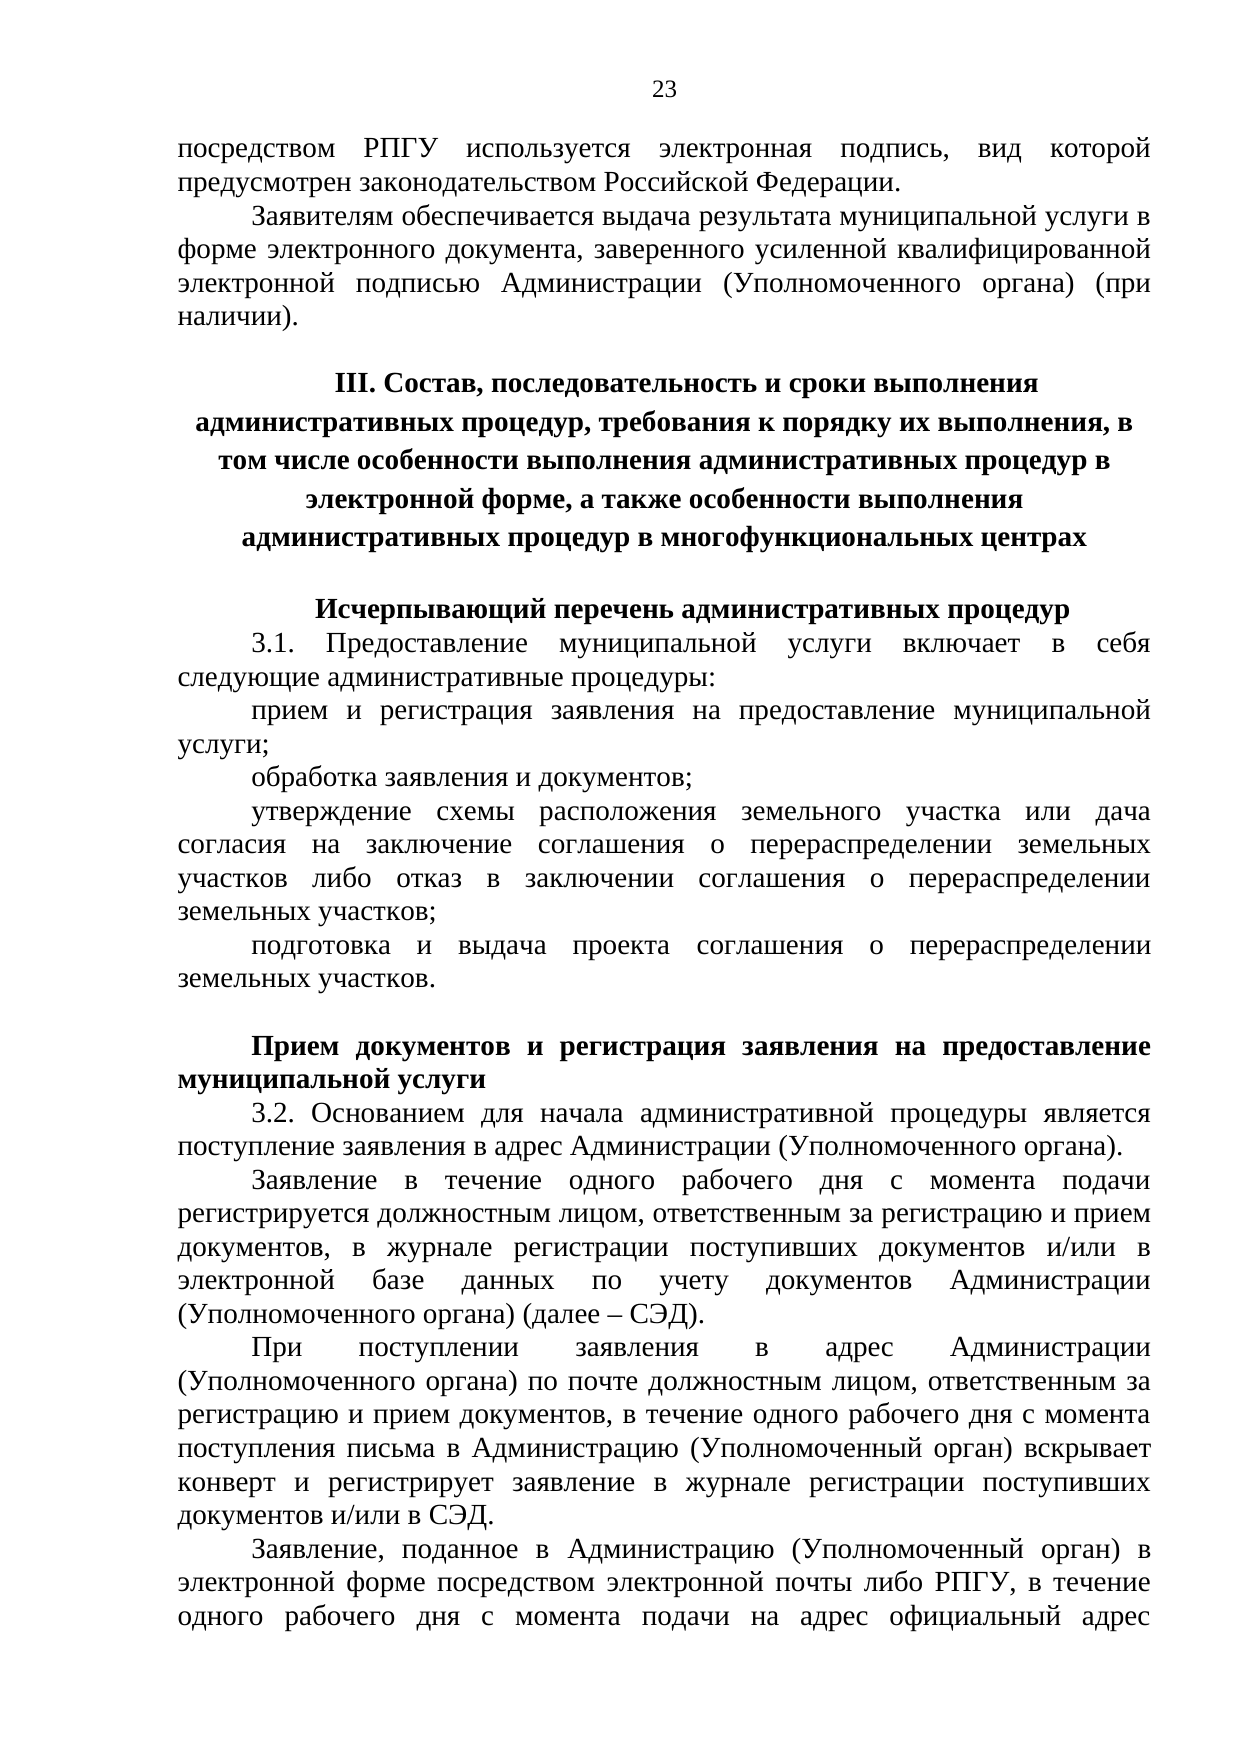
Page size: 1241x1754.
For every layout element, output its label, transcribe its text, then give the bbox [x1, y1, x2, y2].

text Прием документов и регистрация заявления на предоставление муниципальной услуги [177, 1028, 1152, 1095]
text 3.1. Предоставление муниципальной услуги включает в себя следующие административные процедуры: [177, 625, 1152, 692]
text утверждение схемы расположения земельного участка или дача согласия на заключение соглашения о перераспределении земельных участков либо отказ в заключении соглашения о перераспределении земельных участков; [177, 793, 1152, 927]
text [177, 131, 1152, 198]
text 3.2. Основанием для начала административной процедуры является поступление заявления в адрес Администрации (Уполномоченного органа). [177, 1095, 1152, 1162]
text Заявителям обеспечивается выдача результата муниципальной услуги в форме электронного документа, заверенного усиленной квалифицированной электронной подписью Администрации (Уполномоченного органа) (при наличии). [177, 198, 1152, 332]
text III. Состав, последовательность и сроки выполнения административных процедур, требования к порядку их выполнения, в том числе особенности выполнения административных процедур в электронной форме, а также особенности выполнения административных процедур в многофункциональных центрах [177, 365, 1152, 553]
text обработка заявления и документов; [177, 759, 1152, 793]
text Заявление в течение одного рабочего дня с момента подачи регистрируется должностным лицом, ответственным за регистрацию и прием документов, в журнале регистрации поступивших документов и/или в электронной базе данных по учету документов Администрации (Уполномоченного органа) (далее – СЭД). [177, 1162, 1152, 1329]
text подготовка и выдача проекта соглашения о перераспределении земельных участков. [177, 927, 1152, 994]
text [177, 1531, 1152, 1631]
text При поступлении заявления в адрес Администрации (Уполномоченного органа) по почте должностным лицом, ответственным за регистрацию и прием документов, в течение одного рабочего дня с момента поступления письма в Администрацию (Уполномоченный орган) вскрывает конверт и регистрирует заявление в журнале регистрации поступивших документов и/или в СЭД. [177, 1329, 1152, 1531]
text Исчерпывающий перечень административных процедур [177, 592, 1152, 625]
text прием и регистрация заявления на предоставление муниципальной услуги; [177, 692, 1152, 759]
